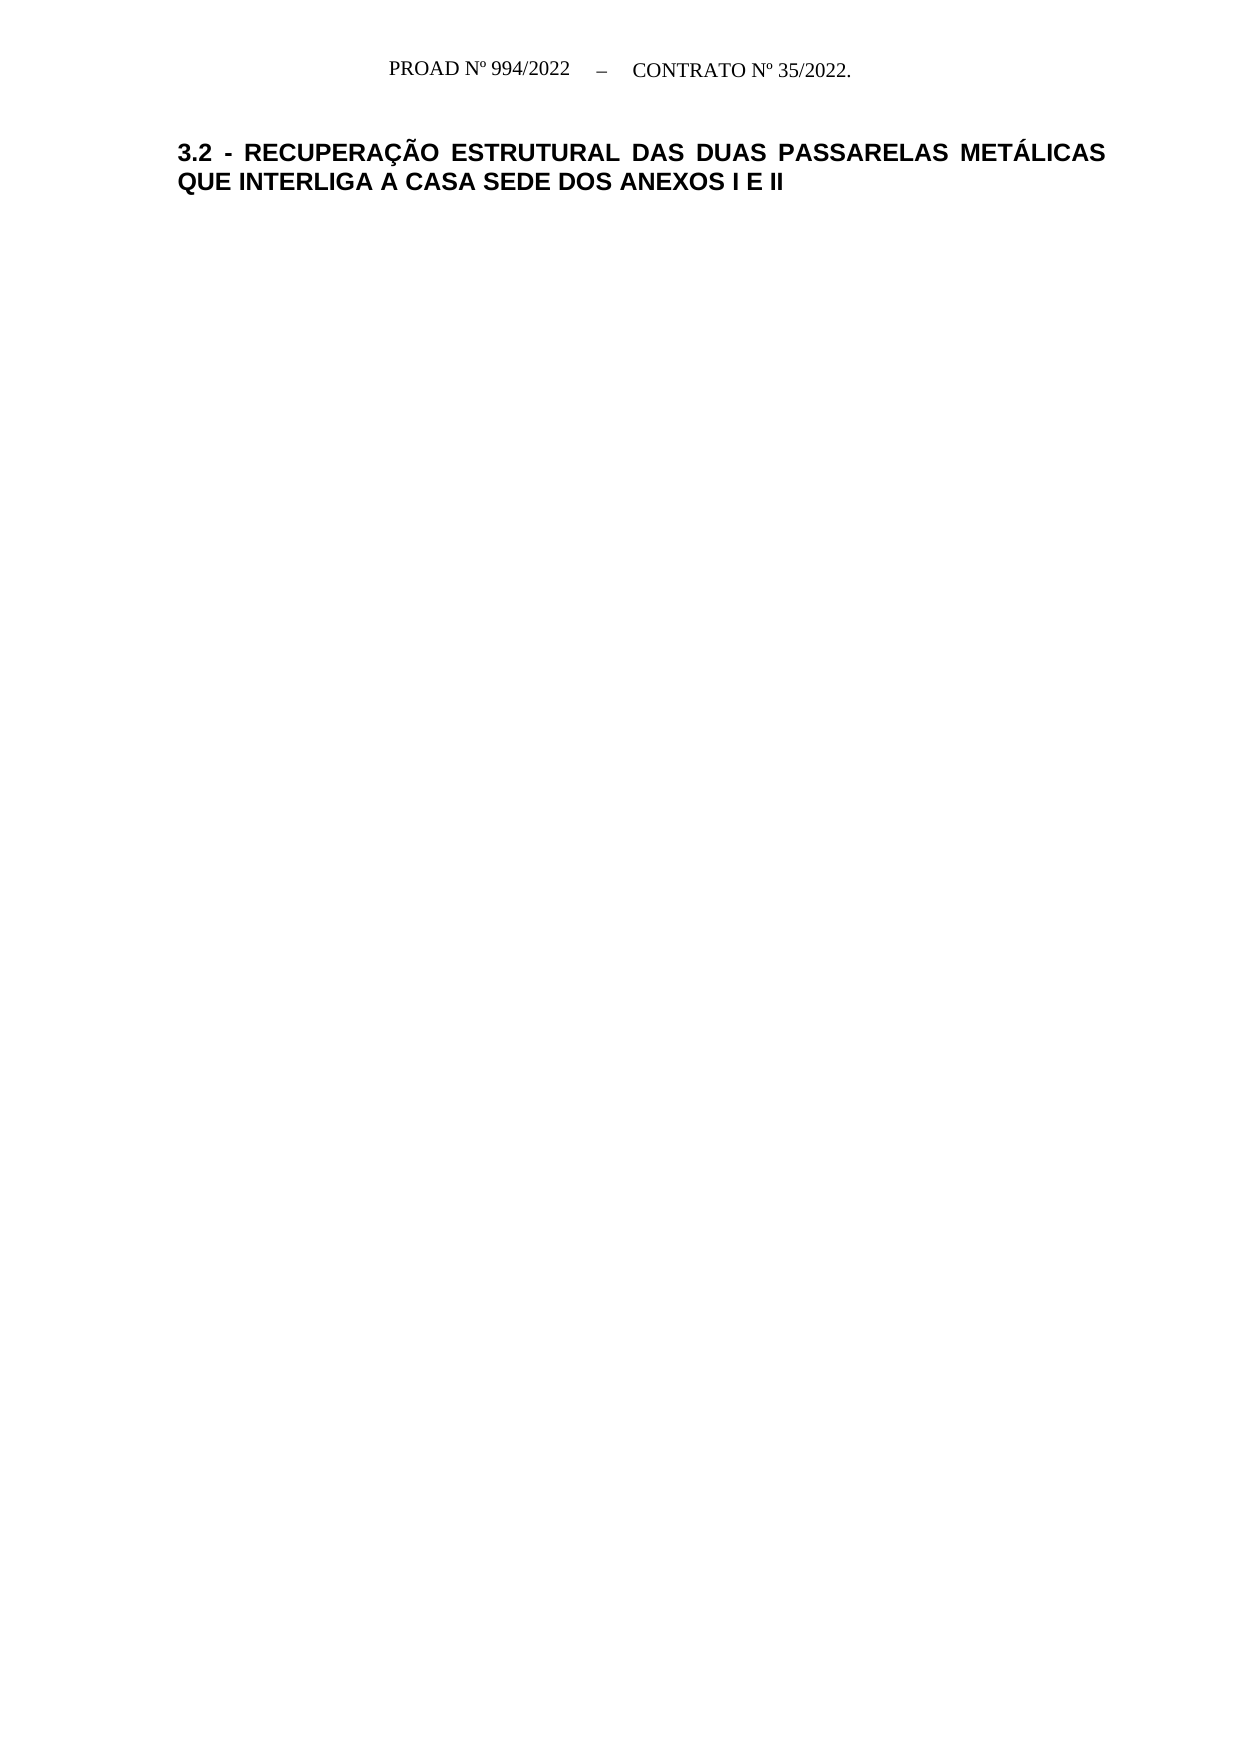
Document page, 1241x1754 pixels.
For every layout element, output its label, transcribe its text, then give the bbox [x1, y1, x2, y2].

subtitle - RECUPERAÇÃO ESTRUTURAL DAS DUAS PASSARELAS METÁLICAS QUE INTERLIGA A CASA SEDE DOS ANEXOS I E II [177, 138, 1107, 196]
